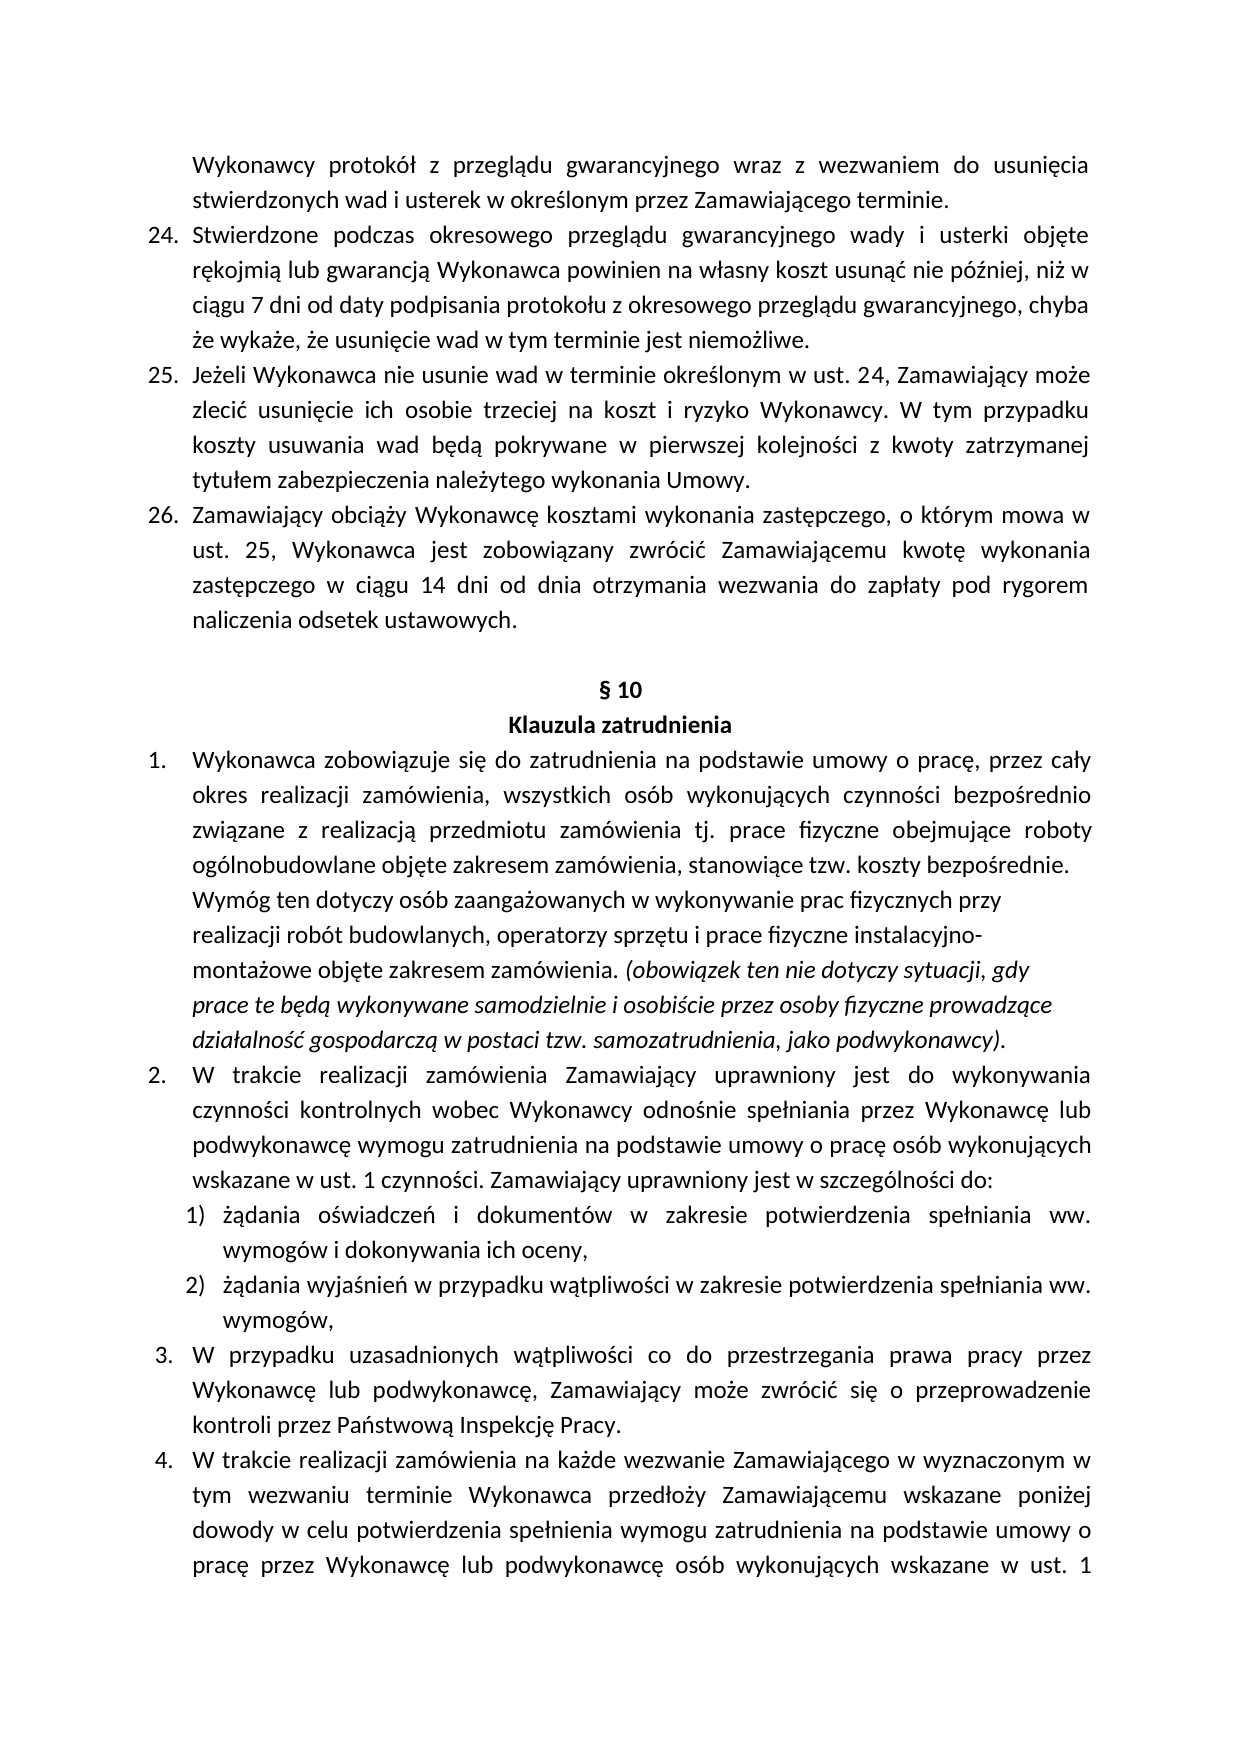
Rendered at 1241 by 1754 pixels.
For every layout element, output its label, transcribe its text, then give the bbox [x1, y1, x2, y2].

text § 10 [148, 674, 1092, 705]
list Zamawiający obciąży Wykonawcę kosztami wykonania zastępczego, o którym mowa w ust. 25, Wykonawca jest zobowiązany zwrócić Zamawiającemu kwotę wykonania zastępczego w ciągu 14 dni od dnia otrzymania wezwania do zapłaty pod rygorem naliczenia odsetek ustawowych. [148, 499, 1090, 635]
list żądania wyjaśnień w przypadku wątpliwości w zakresie potwierdzenia spełniania ww. wymogów, [185, 1269, 1092, 1335]
text Klauzula zatrudnienia [148, 709, 1092, 740]
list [154, 1444, 1092, 1580]
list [148, 149, 1090, 215]
text Wymóg ten dotyczy osób zaangażowanych w wykonywanie prac fizycznych przy realizacji robót budowlanych, operatorzy sprzętu i prace fizyczne instalacyjno-montażowe objęte zakresem zamówienia. (obowiązek ten nie dotyczy sytuacji, gdy prace te będą wykonywane samodzielnie i osobiście przez osoby fizyczne prowadzące działalność gospodarczą w postaci tzw. samozatrudnienia, jako podwykonawcy). [192, 884, 1092, 1055]
list W przypadku uzasadnionych wątpliwości co do przestrzegania prawa pracy przez Wykonawcę lub podwykonawcę, Zamawiający może zwrócić się o przeprowadzenie kontroli przez Państwową Inspekcję Pracy. [154, 1339, 1092, 1440]
list W trakcie realizacji zamówienia Zamawiający uprawniony jest do wykonywania czynności kontrolnych wobec Wykonawcy odnośnie spełniania przez Wykonawcę lub podwykonawcę wymogu zatrudnienia na podstawie umowy o pracę osób wykonujących wskazane w ust. 1 czynności. Zamawiający uprawniony jest w szczególności do: [148, 1059, 1092, 1195]
list Wykonawca zobowiązuje się do zatrudnienia na podstawie umowy o pracę, przez cały okres realizacji zamówienia, wszystkich osób wykonujących czynności bezpośrednio związane z realizacją przedmiotu zamówienia tj. prace fizyczne obejmujące roboty ogólnobudowlane objęte zakresem zamówienia, stanowiące tzw. koszty bezpośrednie. [148, 744, 1092, 880]
list żądania oświadczeń i dokumentów w zakresie potwierdzenia spełniania ww. wymogów i dokonywania ich oceny, [185, 1199, 1092, 1265]
list Stwierdzone podczas okresowego przeglądu gwarancyjnego wady i usterki objęte rękojmią lub gwarancją Wykonawca powinien na własny koszt usunąć nie później, niż w ciągu 7 dni od daty podpisania protokołu z okresowego przeglądu gwarancyjnego, chyba że wykaże, że usunięcie wad w tym terminie jest niemożliwe. [148, 219, 1090, 355]
list Jeżeli Wykonawca nie usunie wad w terminie określonym w ust. 24, Zamawiający może zlecić usunięcie ich osobie trzeciej na koszt i ryzyko Wykonawcy. W tym przypadku koszty usuwania wad będą pokrywane w pierwszej kolejności z kwoty zatrzymanej tytułem zabezpieczenia należytego wykonania Umowy. [148, 359, 1090, 495]
